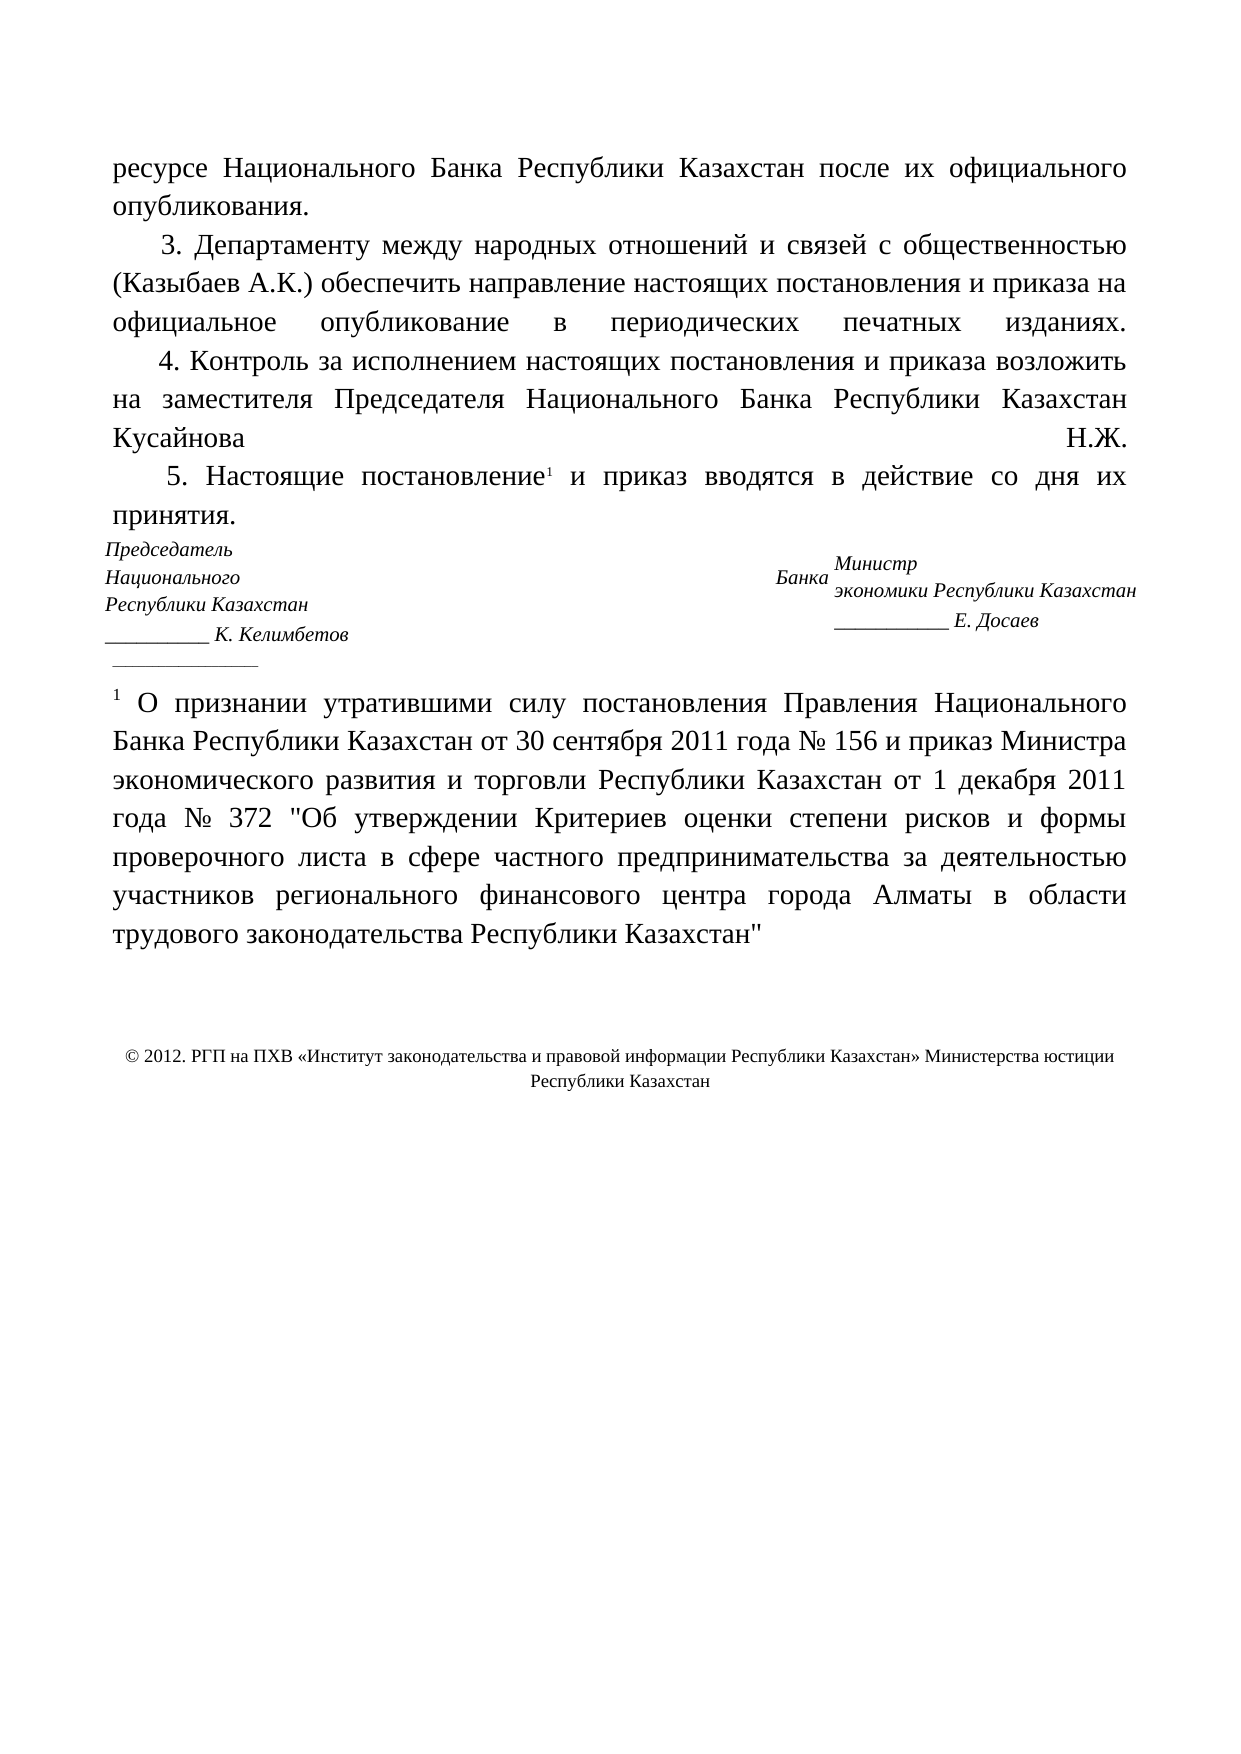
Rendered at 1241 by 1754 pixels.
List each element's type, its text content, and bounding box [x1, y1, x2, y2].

text © 2012. РГП на ПХВ «Институт законодательства и правовой информации Республики Казахстан» Министерства юстиции Республики Казахстан [112, 1045, 1128, 1092]
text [112, 150, 1128, 530]
table_header Председатель Национального Банка Республики Казахстан __________ К. Келимбетов [101, 535, 830, 653]
table_header Министр национальной экономики Республики Казахстан ___________ Е. Досаев [830, 535, 1240, 653]
text ______________________ 1 О признании утратившими силу постановления Правления Национального Банка Республики Казахстан от 30 сентября 2011 года № 156 и приказ Министра экономического развития и торговли Республики Казахстан от 1 декабря 2011 года № 372 "Об утверждении Критериев оценки степени рисков и формы проверочного листа в сфере частного предпринимательства за деятельностью участников регионального финансового центра города Алматы в области трудового законодательства Республики Казахстан" [112, 653, 1128, 949]
